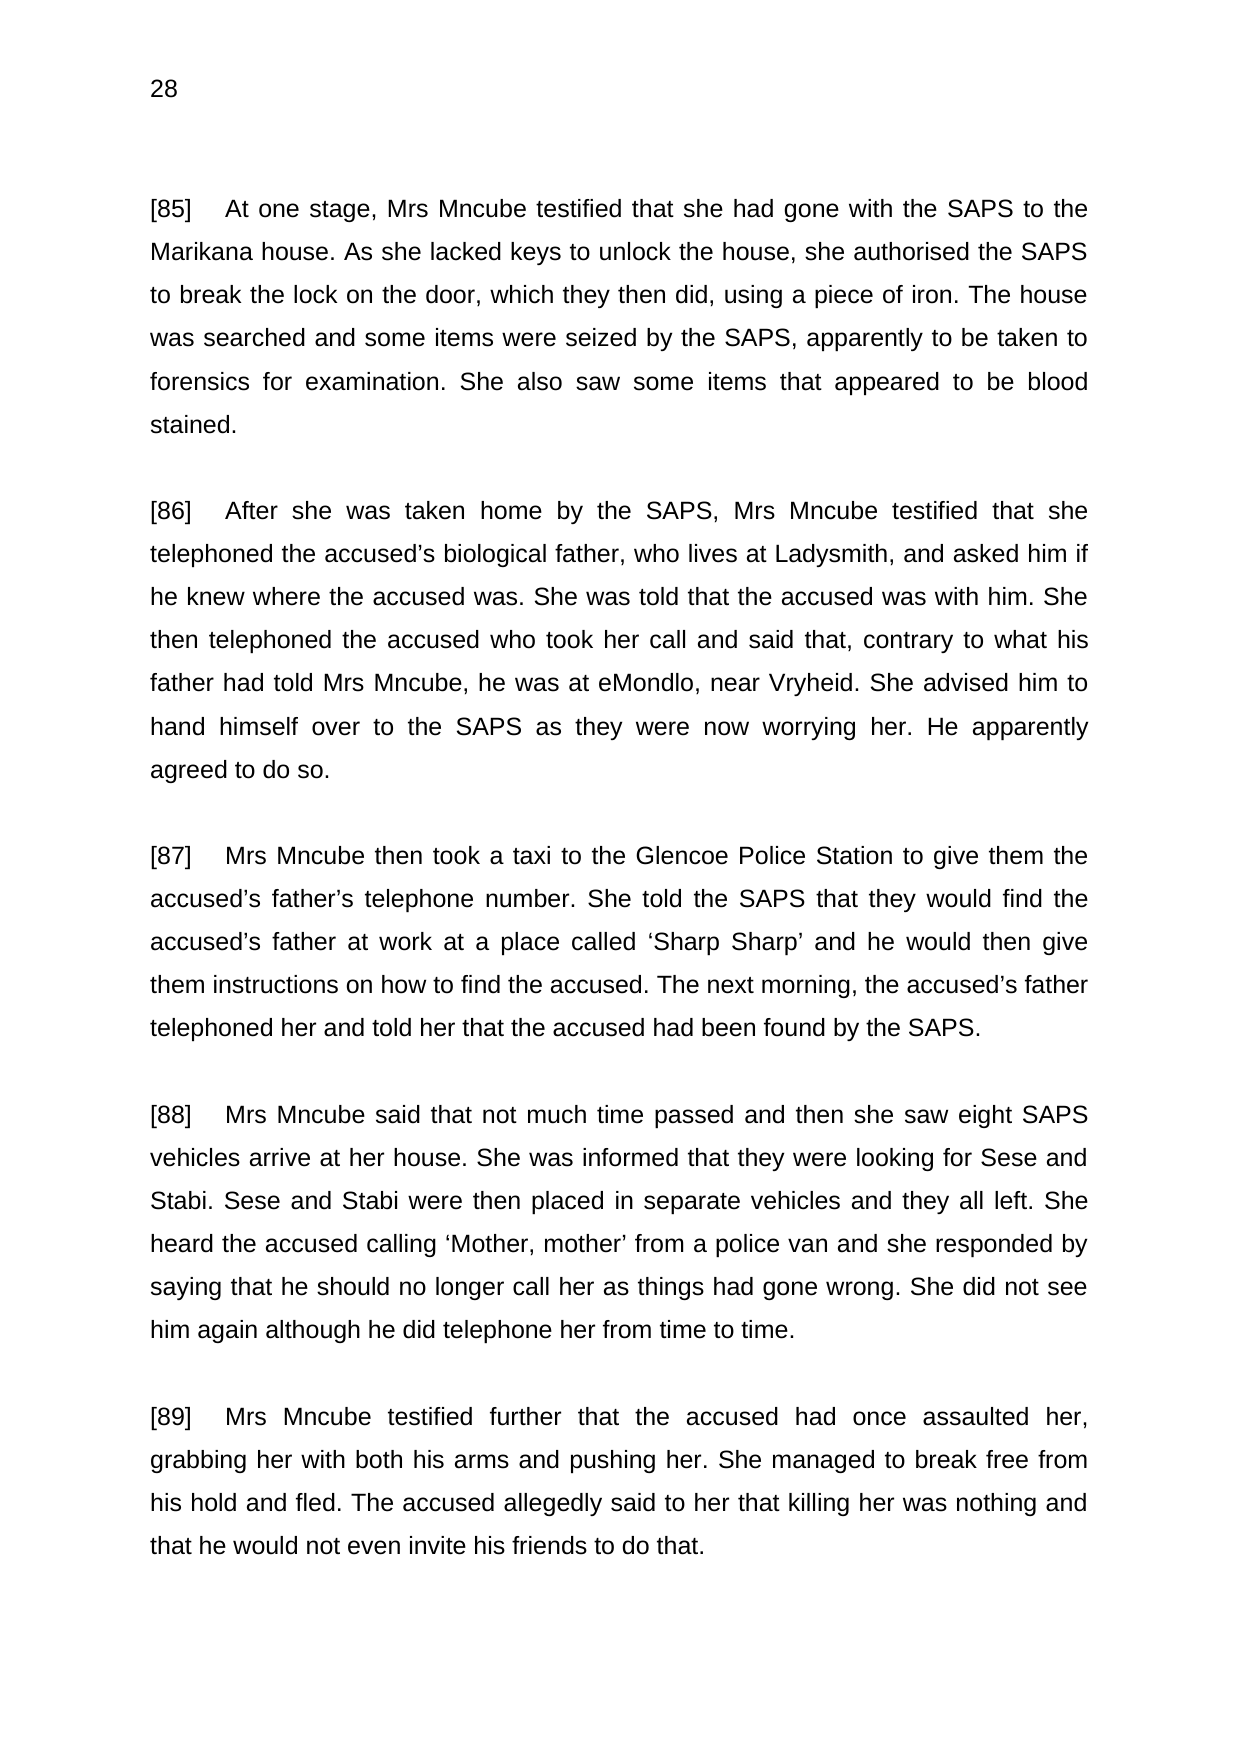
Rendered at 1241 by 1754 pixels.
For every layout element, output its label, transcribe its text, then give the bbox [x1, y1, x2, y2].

text [88] Mrs Mncube said that not much time passed and then she saw eight SAPS vehicles arrive at her house. She was informed that they were looking for Sese and Stabi. Sese and Stabi were then placed in separate vehicles and they all left. She heard the accused calling ‘Mother, mother’ from a police van and she responded by saying that he should no longer call her as things had gone wrong. She did not see him again although he did telephone her from time to time. [150, 1100, 1090, 1344]
text [86] After she was taken home by the SAPS, Mrs Mncube testified that she telephoned the accused’s biological father, who lives at Ladysmith, and asked him if he knew where the accused was. She was told that the accused was with him. She then telephoned the accused who took her call and said that, contrary to what his father had told Mrs Mncube, he was at eMondlo, near Vryheid. She advised him to hand himself over to the SAPS as they were now worrying her. He apparently agreed to do so. [150, 496, 1090, 783]
text [87] Mrs Mncube then took a taxi to the Glencoe Police Station to give them the accused’s father’s telephone number. She told the SAPS that they would find the accused’s father at work at a place called ‘Sharp Sharp’ and he would then give them instructions on how to find the accused. The next morning, the accused’s father telephoned her and told her that the accused had been found by the SAPS. [150, 841, 1090, 1042]
text [89] Mrs Mncube testified further that the accused had once assaulted her, grabbing her with both his arms and pushing her. She managed to break free from his hold and fled. The accused allegedly said to her that killing her was nothing and that he would not even invite his friends to do that. [150, 1402, 1090, 1560]
text [85] At one stage, Mrs Mncube testified that she had gone with the SAPS to the Marikana house. As she lacked keys to unlock the house, she authorised the SAPS to break the lock on the door, which they then did, using a piece of iron. The house was searched and some items were seized by the SAPS, apparently to be taken to forensics for examination. She also saw some items that appeared to be blood stained. [150, 194, 1090, 438]
